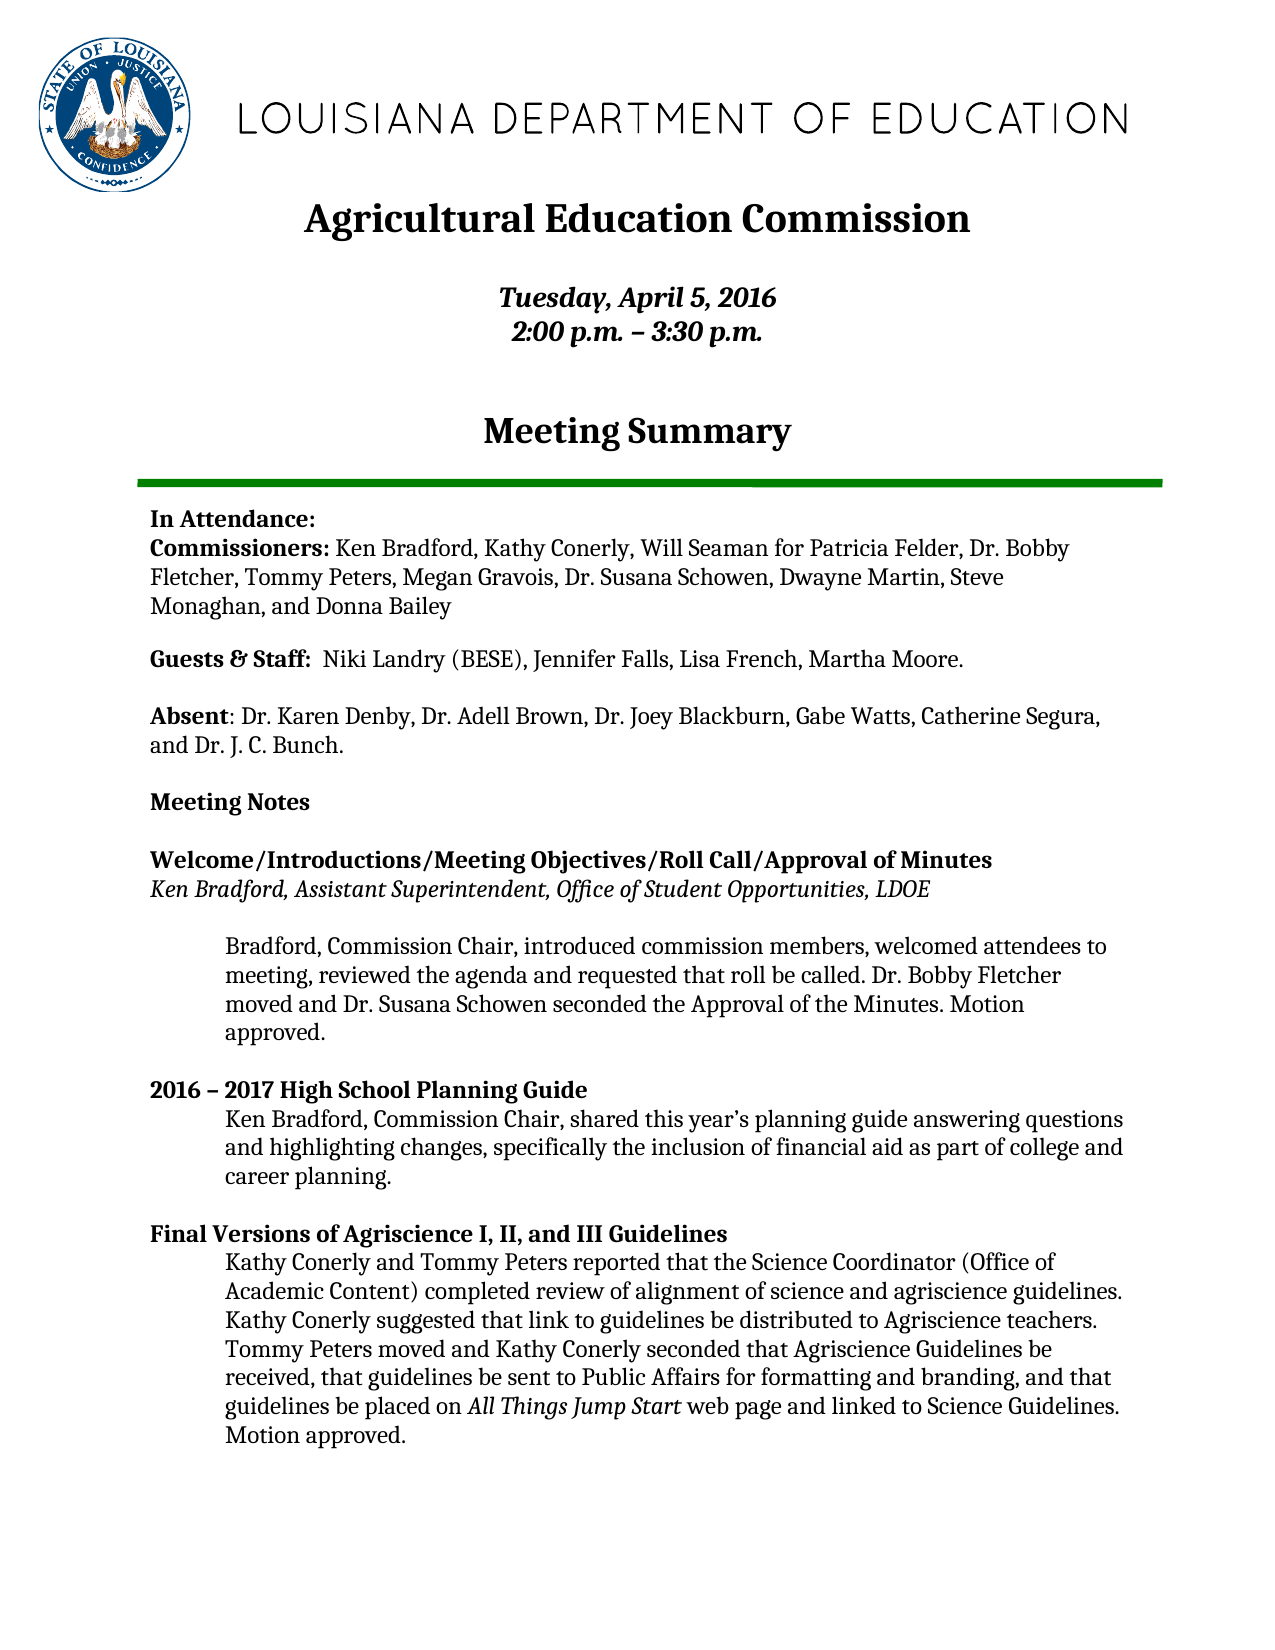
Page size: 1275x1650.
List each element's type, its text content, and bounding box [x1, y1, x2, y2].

text Agricultural Education Commission [150, 195, 1125, 243]
subtitle Meeting Summary [150, 409, 1125, 453]
text Final Versions of Agriscience I, II, and III Guidelines [150, 1219, 1125, 1248]
text Tuesday, April 5, 2016 [150, 282, 1125, 315]
text Guests & Staff: Niki Landry (BESE), Jennifer Falls, Lisa French, Martha Moore. [150, 644, 1125, 673]
text Kathy Conerly and Tommy Peters reported that the Science Coordinator (Office of Academic Content) completed review of alignment of science and agriscience guidelines. Kathy Conerly suggested that link to guidelines be distributed to Agriscience teachers. Tommy Peters moved and Kathy Conerly seconded that Agriscience Guidelines be received, that guidelines be sent to Public Affairs for formatting and branding, and that guidelines be placed on All Things Jump Start web page and linked to Science Guidelines. Motion approved. [225, 1248, 1125, 1449]
text Ken Bradford, Assistant Superintendent, Office of Student Opportunities, LDOE [150, 874, 1125, 903]
text 2:00 p.m. – 3:30 p.m. [150, 315, 1125, 349]
text 2016 – 2017 High School Planning Guide [150, 1076, 1125, 1104]
text Absent: Dr. Karen Denby, Dr. Adell Brown, Dr. Joey Blackburn, Gabe Watts, Catherine Segura, and Dr. J. C. Bunch. [150, 702, 1125, 759]
text Commissioners: Ken Bradford, Kathy Conerly, Will Seaman for Patricia Felder, Dr. Bobby Fletcher, Tommy Peters, Megan Gravois, Dr. Susana Schowen, Dwayne Martin, Steve Monaghan, and Donna Bailey [150, 534, 1125, 620]
text In Attendance: [150, 505, 1125, 534]
text Welcome/Introductions/Meeting Objectives/Roll Call/Approval of Minutes [150, 846, 1125, 874]
text Bradford, Commission Chair, introduced commission members, welcomed attendees to meeting, reviewed the agenda and requested that roll be called. Dr. Bobby Fletcher moved and Dr. Susana Schowen seconded the Approval of the Minutes. Motion approved. [225, 932, 1125, 1047]
text Meeting Notes [150, 788, 1125, 817]
text Ken Bradford, Commission Chair, shared this year’s planning guide answering questions and highlighting changes, specifically the inclusion of financial aid as part of college and career planning. [225, 1104, 1125, 1191]
